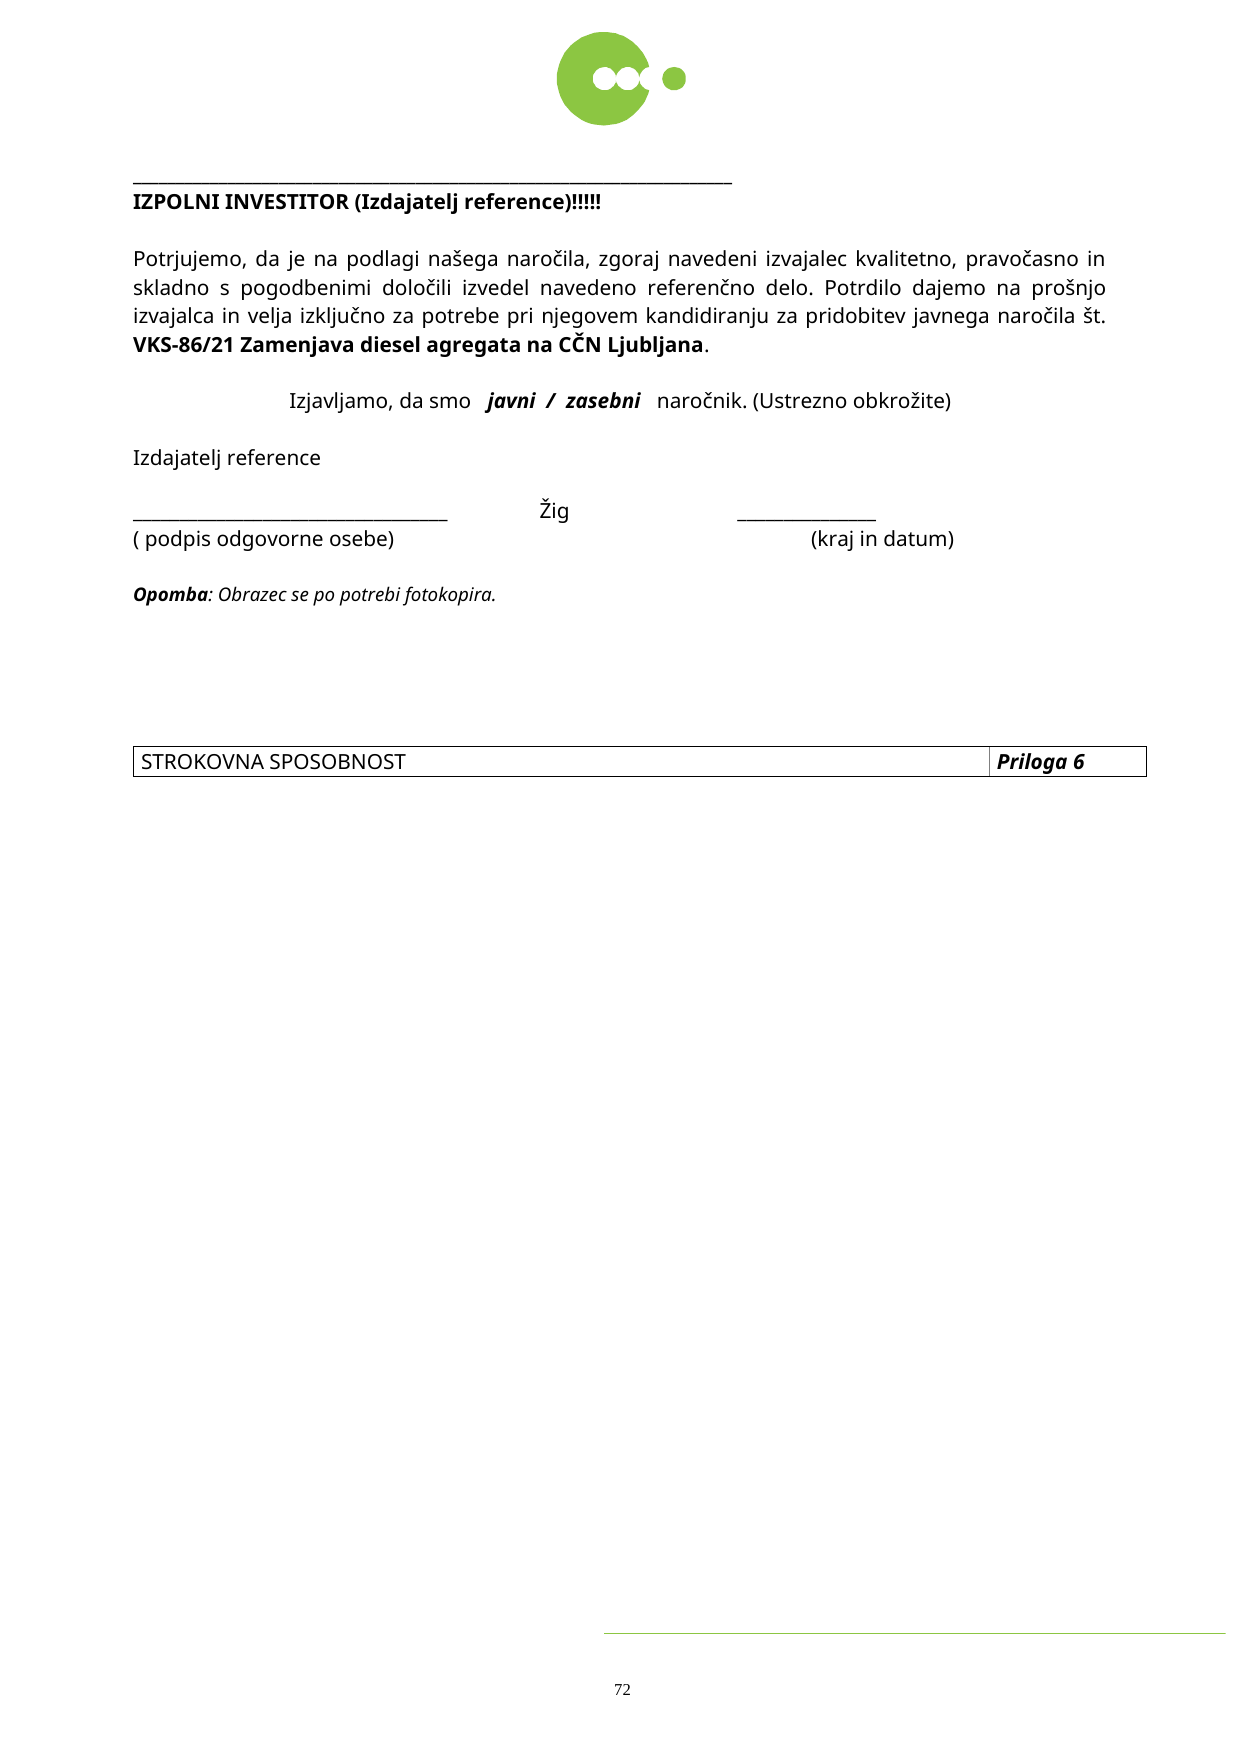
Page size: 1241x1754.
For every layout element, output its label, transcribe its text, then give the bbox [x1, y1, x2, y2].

table_header Priloga 6 [990, 747, 1146, 776]
text Opomba: Obrazec se po potrebi fotokopira. [133, 581, 1107, 607]
text Izdajatelj reference [133, 443, 1107, 472]
text IZPOLNI INVESTITOR (Izdajatelj reference)!!!!! [133, 187, 1107, 216]
text ( podpis odgovorne osebe) (kraj in datum) [133, 524, 1107, 553]
text __________________________________ Žig _______________ [133, 496, 1107, 524]
text Izjavljamo, da smo javni / zasebni naročnik. (Ustrezno obkrožite) [133, 387, 1107, 415]
text ______________________________________________________________________ [133, 159, 1107, 187]
text Potrjujemo, da je na podlagi našega naročila, zgoraj navedeni izvajalec kvalitetno, pravočasno in skladno s pogodbenimi določili izvedel navedeno referenčno delo. Potrdilo dajemo na prošnjo izvajalca in velja izključno za potrebe pri njegovem kandidiranju za pridobitev javnega naročila št. VKS-86/21 Zamenjava diesel agregata na CČN Ljubljana. [133, 244, 1107, 358]
table_header STROKOVNA SPOSOBNOST [134, 747, 989, 776]
